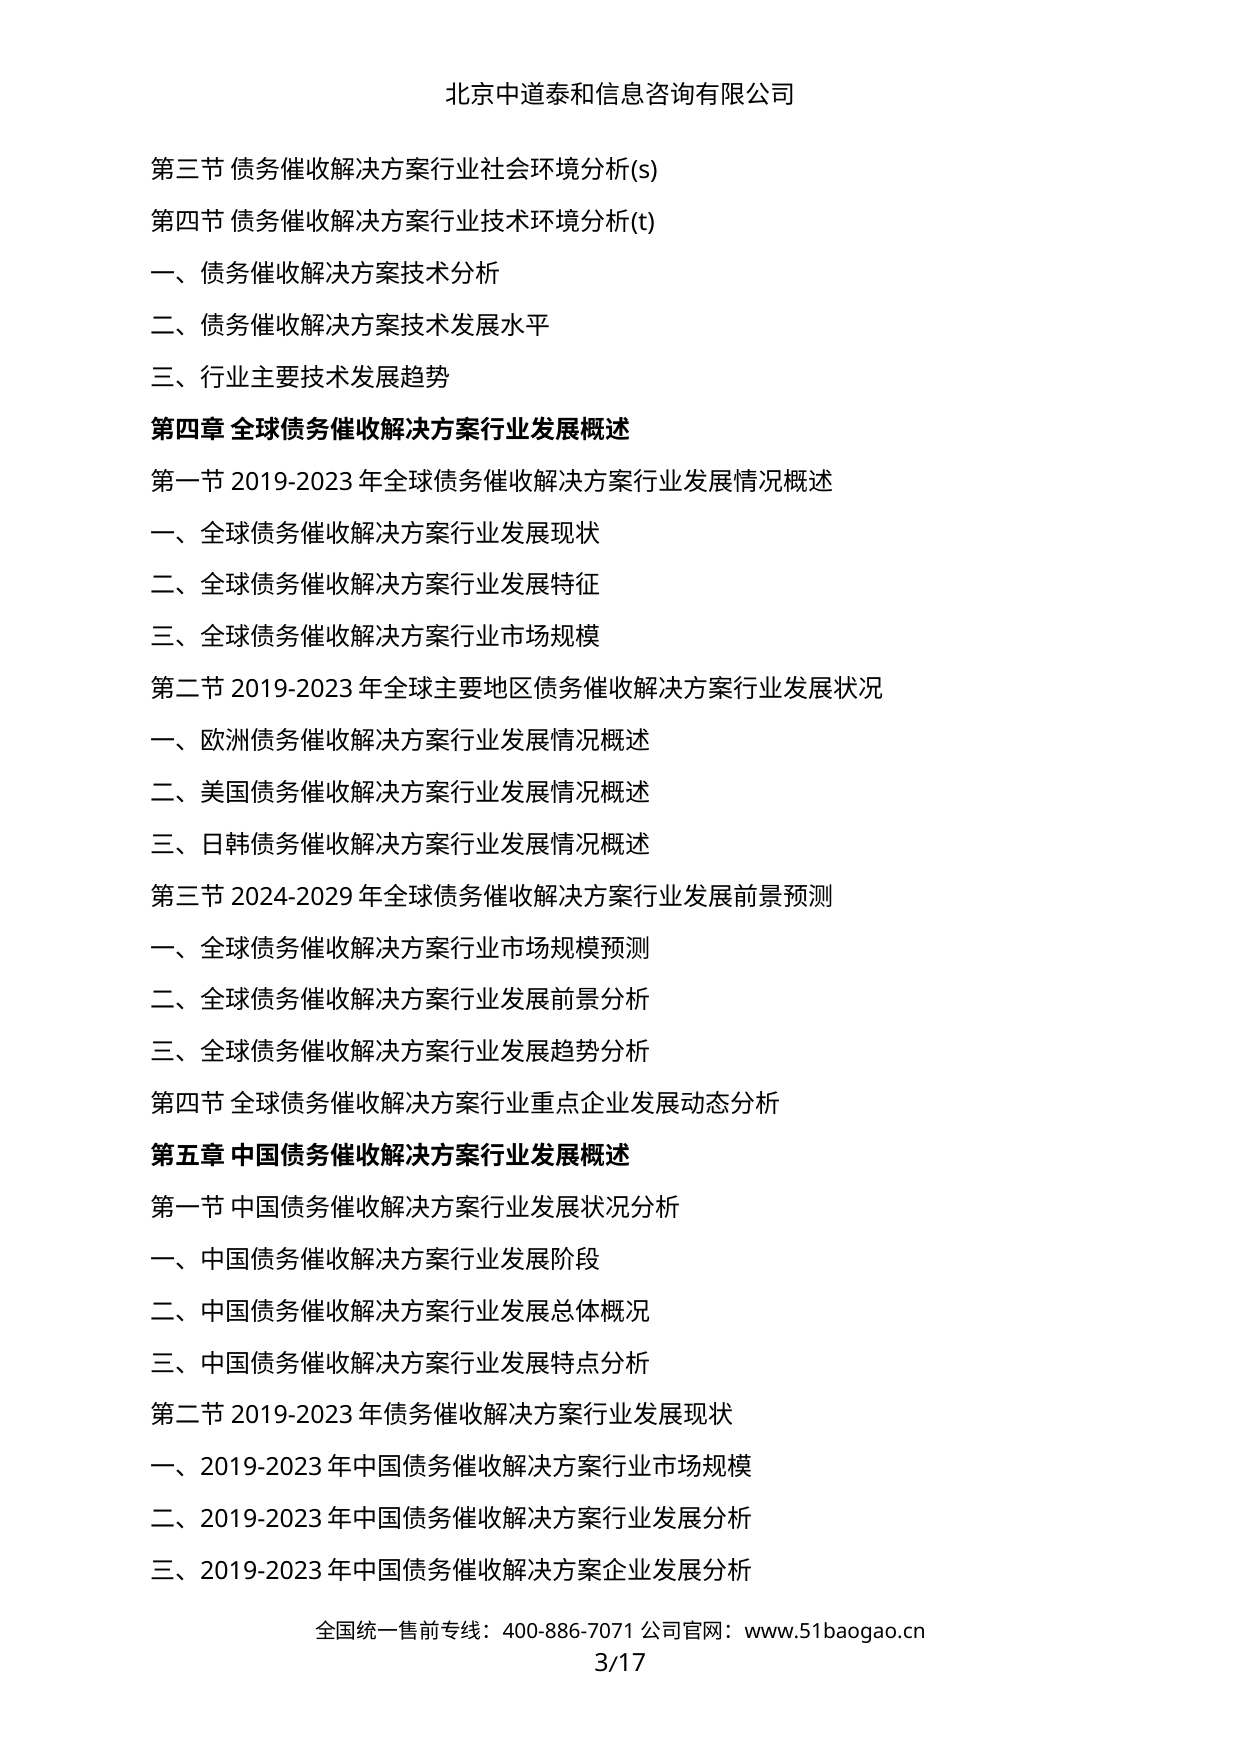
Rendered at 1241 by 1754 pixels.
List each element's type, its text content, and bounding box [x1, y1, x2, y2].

text 三、全球债务催收解决方案行业市场规模 [150, 617, 1090, 653]
text 二、全球债务催收解决方案行业发展特征 [150, 565, 1090, 601]
text 第四节 债务催收解决方案行业技术环境分析(t) [150, 202, 1090, 238]
text 第二节 2019-2023年全球主要地区债务催收解决方案行业发展状况 [150, 669, 1090, 705]
text 第三节 2024-2029年全球债务催收解决方案行业发展前景预测 [150, 876, 1090, 912]
text 二、全球债务催收解决方案行业发展前景分析 [150, 980, 1090, 1016]
text 一、全球债务催收解决方案行业市场规模预测 [150, 928, 1090, 964]
text 二、美国债务催收解决方案行业发展情况概述 [150, 772, 1090, 809]
text 第四章 全球债务催收解决方案行业发展概述 [150, 409, 1090, 446]
text 第三节 债务催收解决方案行业社会环境分析(s) [150, 150, 1090, 186]
text 三、日韩债务催收解决方案行业发展情况概述 [150, 824, 1090, 861]
text 一、欧洲债务催收解决方案行业发展情况概述 [150, 721, 1090, 757]
text 一、2019-2023年中国债务催收解决方案行业市场规模 [150, 1447, 1090, 1483]
text 第一节 2019-2023年全球债务催收解决方案行业发展情况概述 [150, 461, 1090, 497]
text 三、全球债务催收解决方案行业发展趋势分析 [150, 1032, 1090, 1068]
text 二、债务催收解决方案技术发展水平 [150, 306, 1090, 342]
text 第二节 2019-2023年债务催收解决方案行业发展现状 [150, 1395, 1090, 1431]
text 第五章 中国债务催收解决方案行业发展概述 [150, 1136, 1090, 1172]
text 一、债务催收解决方案技术分析 [150, 254, 1090, 290]
text 第四节 全球债务催收解决方案行业重点企业发展动态分析 [150, 1084, 1090, 1120]
text 一、全球债务催收解决方案行业发展现状 [150, 513, 1090, 549]
text 二、2019-2023年中国债务催收解决方案行业发展分析 [150, 1499, 1090, 1535]
text 第一节 中国债务催收解决方案行业发展状况分析 [150, 1187, 1090, 1224]
text 一、中国债务催收解决方案行业发展阶段 [150, 1239, 1090, 1276]
text 三、2019-2023年中国债务催收解决方案企业发展分析 [150, 1551, 1090, 1587]
text 三、行业主要技术发展趋势 [150, 357, 1090, 394]
text 三、中国债务催收解决方案行业发展特点分析 [150, 1343, 1090, 1379]
text 二、中国债务催收解决方案行业发展总体概况 [150, 1291, 1090, 1327]
